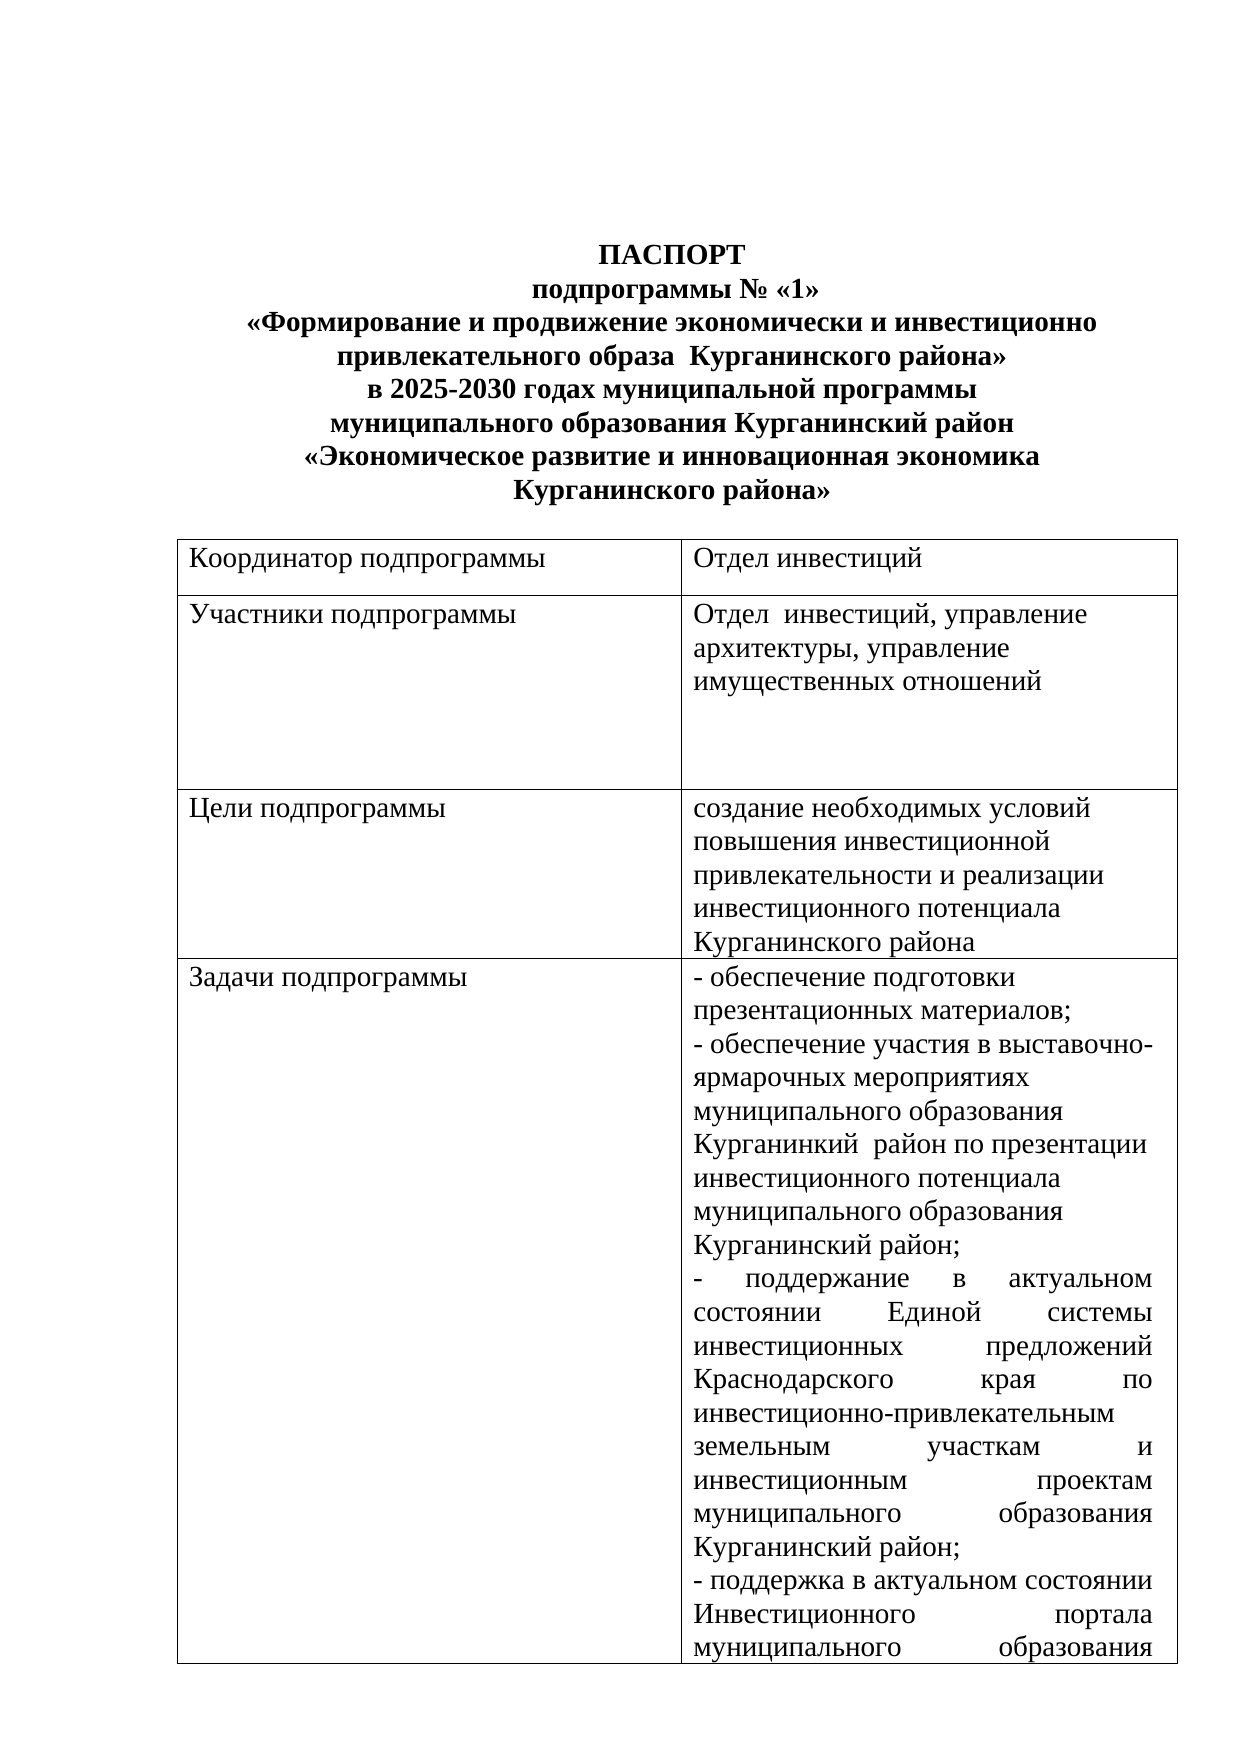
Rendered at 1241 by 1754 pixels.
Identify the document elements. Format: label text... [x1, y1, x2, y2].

text в 2025-2030 годах муниципальной программы [177, 371, 1167, 405]
text муниципального образования Курганинский район [177, 405, 1167, 438]
text «Экономическое развитие и инновационная экономика [177, 438, 1167, 472]
table_header Отдел инвестиций [682, 540, 1177, 595]
table_cell Участники подпрограммы [178, 596, 681, 789]
text подпрограммы № «1» [177, 271, 1167, 304]
table_header Координатор подпрограммы [178, 540, 681, 595]
table_cell Отдел инвестиций, управление архитектуры, управление имущественных отношений [682, 596, 1177, 789]
text «Формирование и продвижение экономически и инвестиционно привлекательного образа Курганинского района» [177, 304, 1167, 371]
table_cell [682, 959, 1177, 1663]
table_cell Задачи подпрограммы [178, 959, 681, 1663]
table_cell Цели подпрограммы [178, 790, 681, 958]
text Курганинского района» [177, 472, 1167, 506]
table_cell создание необходимых условий повышения инвестиционной привлекательности и реализации инвестиционного потенциала Курганинского района [682, 790, 1177, 958]
list ПАСПОРТ [177, 237, 1167, 271]
